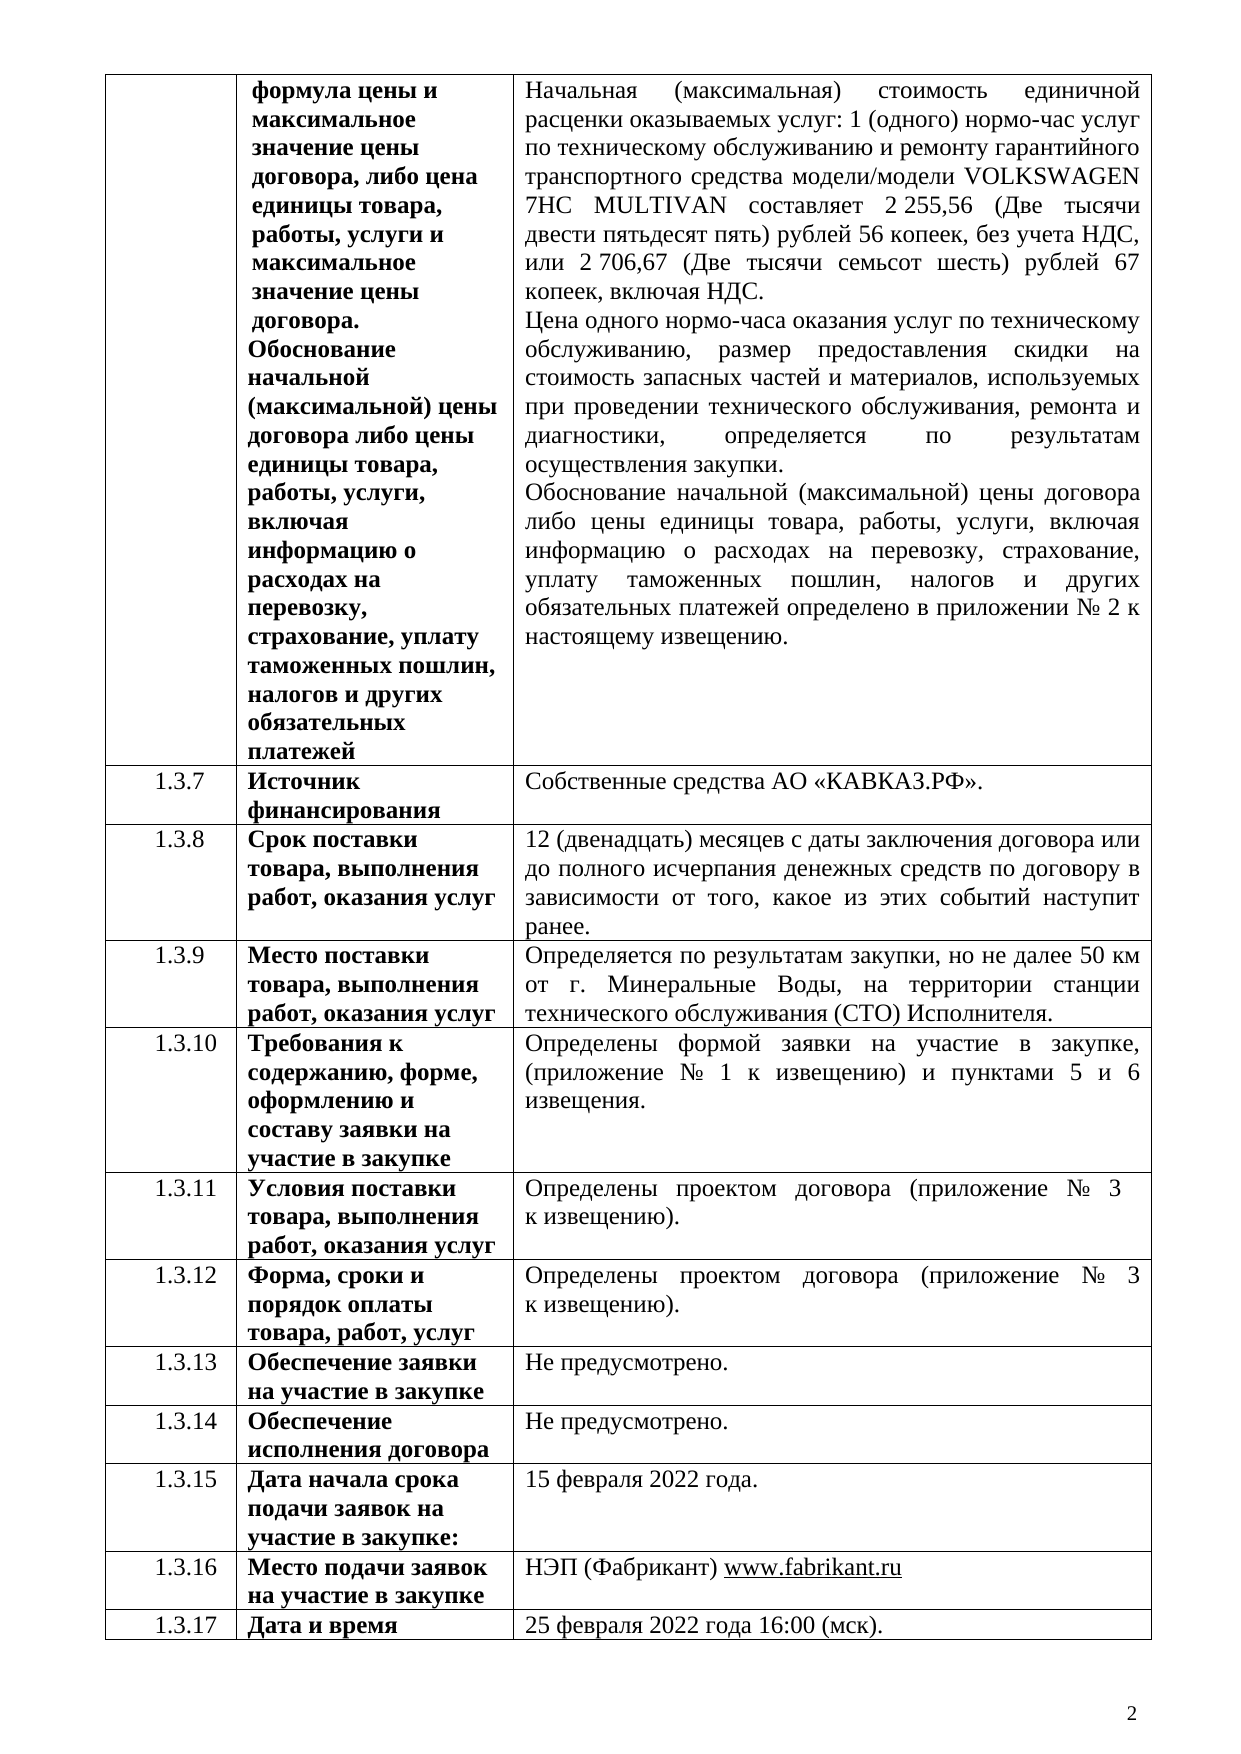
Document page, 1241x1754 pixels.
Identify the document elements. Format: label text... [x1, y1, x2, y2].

table_cell Место поставки товара, выполнения работ, оказания услуг [237, 941, 513, 1027]
table_cell [106, 1406, 236, 1463]
table_cell [106, 941, 236, 1027]
table_cell [106, 825, 236, 939]
table_cell [106, 1610, 236, 1639]
table_cell [106, 1347, 236, 1405]
table_cell [106, 1260, 236, 1346]
table_cell Определяется по результатам закупки, но не далее 50 км от г. Минеральные Воды, на территории станции технического обслуживания (СТО) Исполнителя. [514, 941, 1151, 1027]
table_cell Срок поставки товара, выполнения работ, оказания услуг [237, 825, 513, 939]
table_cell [514, 1610, 1151, 1639]
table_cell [514, 75, 1151, 765]
table_cell [106, 1464, 236, 1551]
table_cell Требования к содержанию, форме, оформлению и составу заявки на участие в закупке [237, 1028, 513, 1172]
table_cell Определены формой заявки на участие в закупке, (приложение № 1 к извещению) и пунктами 5 и 6 извещения. [514, 1028, 1151, 1172]
table_cell Форма, сроки и порядок оплаты товара, работ, услуг [237, 1260, 513, 1346]
table_cell Источник финансирования [237, 766, 513, 823]
table_cell Обеспечение исполнения договора [237, 1406, 513, 1463]
table_cell [106, 1173, 236, 1259]
table_cell Определены проектом договора (приложение № 3 к извещению). [514, 1260, 1151, 1346]
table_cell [237, 1610, 513, 1639]
table_cell Не предусмотрено. [514, 1406, 1151, 1463]
table_cell Собственные средства АО «КАВКАЗ.РФ». [514, 766, 1151, 823]
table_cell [237, 75, 513, 765]
table_cell 15 февраля 2022 года. [514, 1464, 1151, 1551]
table_cell [106, 1028, 236, 1172]
table_cell НЭП (Фабрикант) www.fabrikant.ru [514, 1552, 1151, 1609]
table_cell [106, 766, 236, 823]
table_cell Условия поставки товара, выполнения работ, оказания услуг [237, 1173, 513, 1259]
table_cell [106, 75, 236, 765]
table_cell [106, 1552, 236, 1609]
table_cell Дата начала срока подачи заявок на участие в закупке: [237, 1464, 513, 1551]
table_cell Не предусмотрено. [514, 1347, 1151, 1405]
table_cell 12 (двенадцать) месяцев с даты заключения договора или до полного исчерпания денежных средств по договору в зависимости от того, какое из этих событий наступит ранее. [514, 825, 1151, 939]
table_cell Обеспечение заявки на участие в закупке [237, 1347, 513, 1405]
table_cell Место подачи заявок на участие в закупке [237, 1552, 513, 1609]
table_cell Определены проектом договора (приложение № 3 к извещению). [514, 1173, 1151, 1259]
